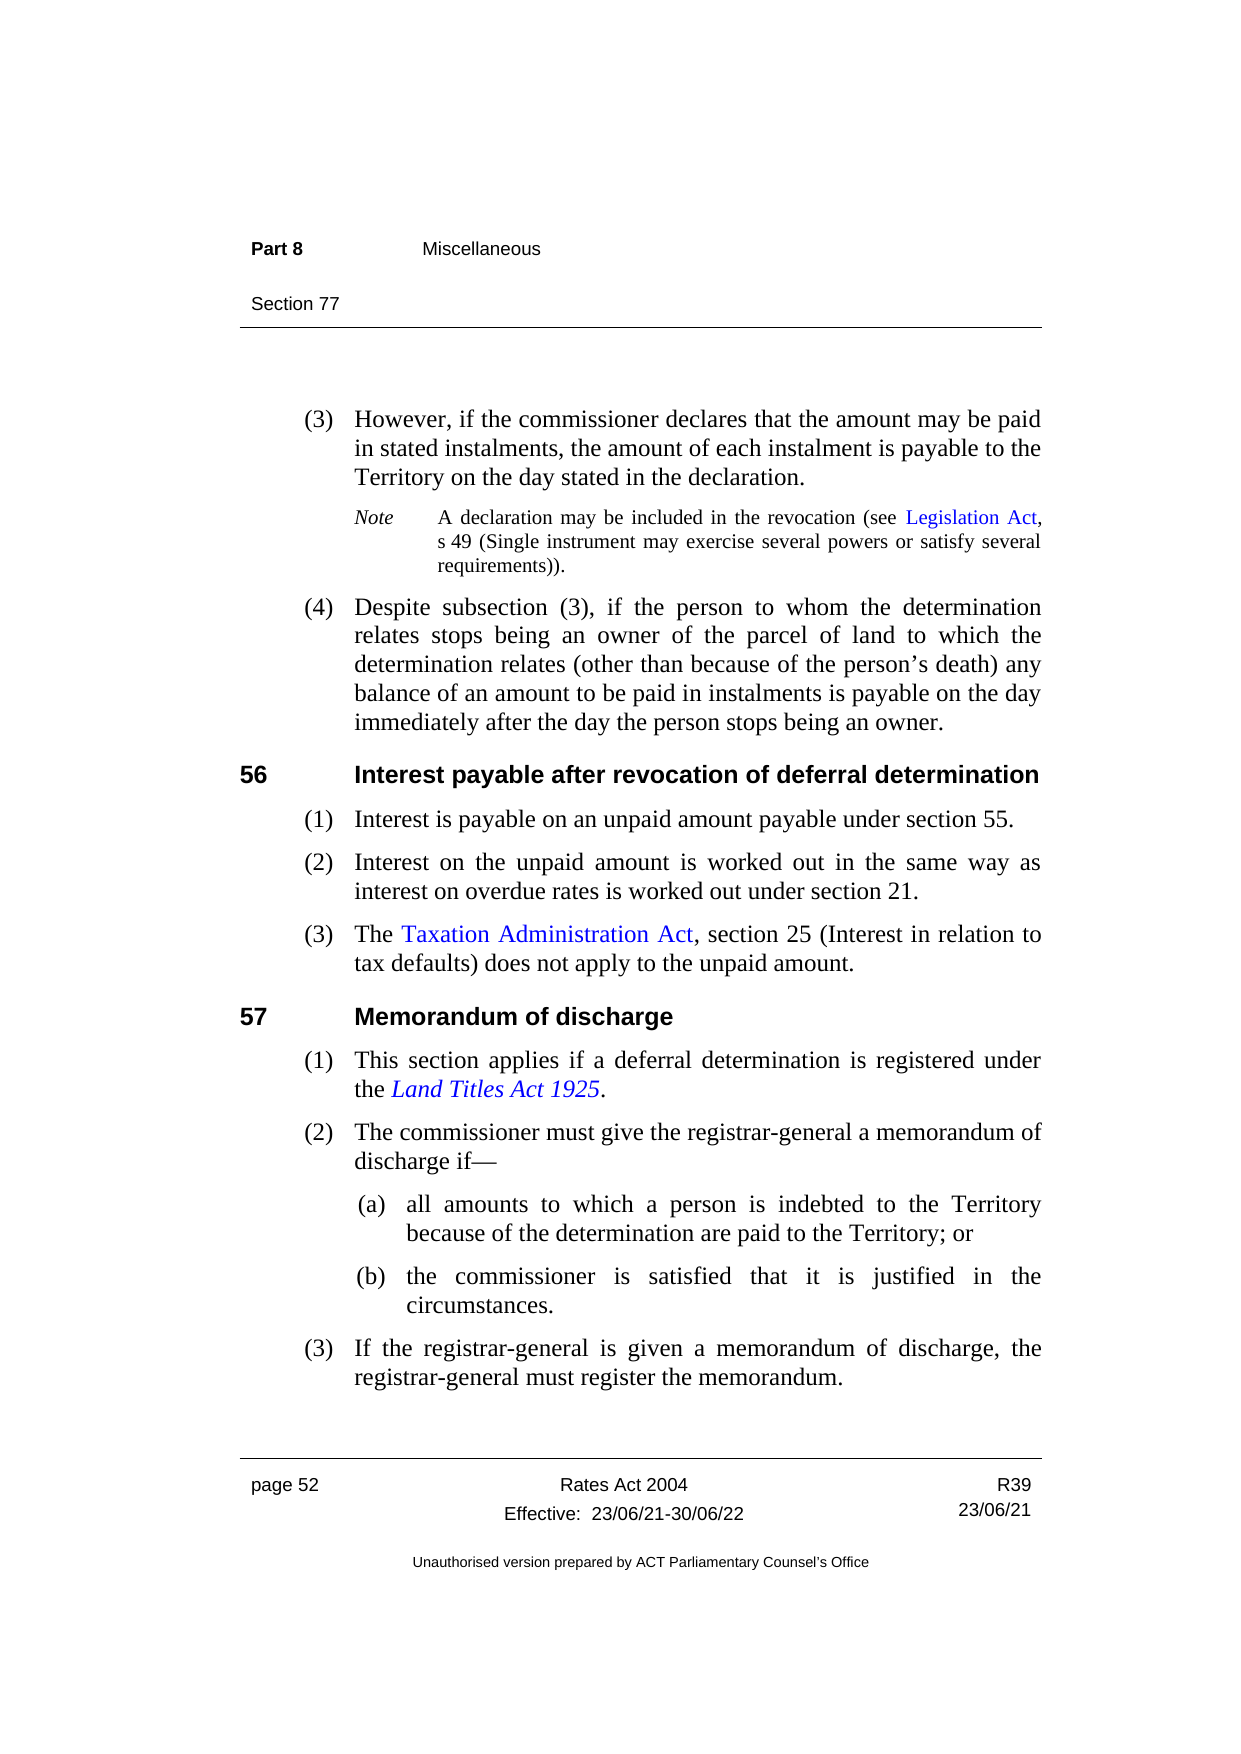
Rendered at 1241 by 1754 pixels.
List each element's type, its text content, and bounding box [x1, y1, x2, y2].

text Note A declaration may be included in the revocation (see Legislation Act, s 49 (Single instrument may exercise several powers or satisfy several requirements)). [354, 505, 1042, 577]
text (4) Despite subsection (3), if the person to whom the determination relates stops being an owner of the parcel of land to which the determination relates (other than because of the person’s death) any balance of an amount to be paid in instalments is payable on the day immediately after the day the person stops being an owner. [239, 592, 1042, 736]
text (3) However, if the commissioner declares that the amount may be paid in stated instalments, the amount of each instalment is payable to the Territory on the day stated in the declaration. [239, 404, 1042, 490]
text (2) The commissioner must give the registrar-general a memorandum of discharge if— [239, 1117, 1042, 1175]
text 56 Interest payable after revocation of deferral determination [239, 761, 1042, 789]
text (3) The Taxation Administration Act, section 25 (Interest in relation to tax defaults) does not apply to the unpaid amount. [239, 919, 1042, 977]
text (2) Interest on the unpaid amount is worked out in the same way as interest on overdue rates is worked out under section 21. [239, 847, 1042, 905]
text 57 Memorandum of discharge [239, 1002, 1042, 1031]
text (b) the commissioner is satisfied that it is justified in the circumstances. [239, 1261, 1042, 1319]
text (a) all amounts to which a person is indebted to the Territory because of the determination are paid to the Territory; or [239, 1189, 1042, 1247]
text (1) Interest is payable on an unpaid amount payable under section 55. [239, 804, 1042, 833]
text (3) If the registrar-general is given a memorandum of discharge, the registrar-general must register the memorandum. [239, 1333, 1042, 1391]
text (1) This section applies if a deferral determination is registered under the Land Titles Act 1925. [239, 1045, 1042, 1103]
